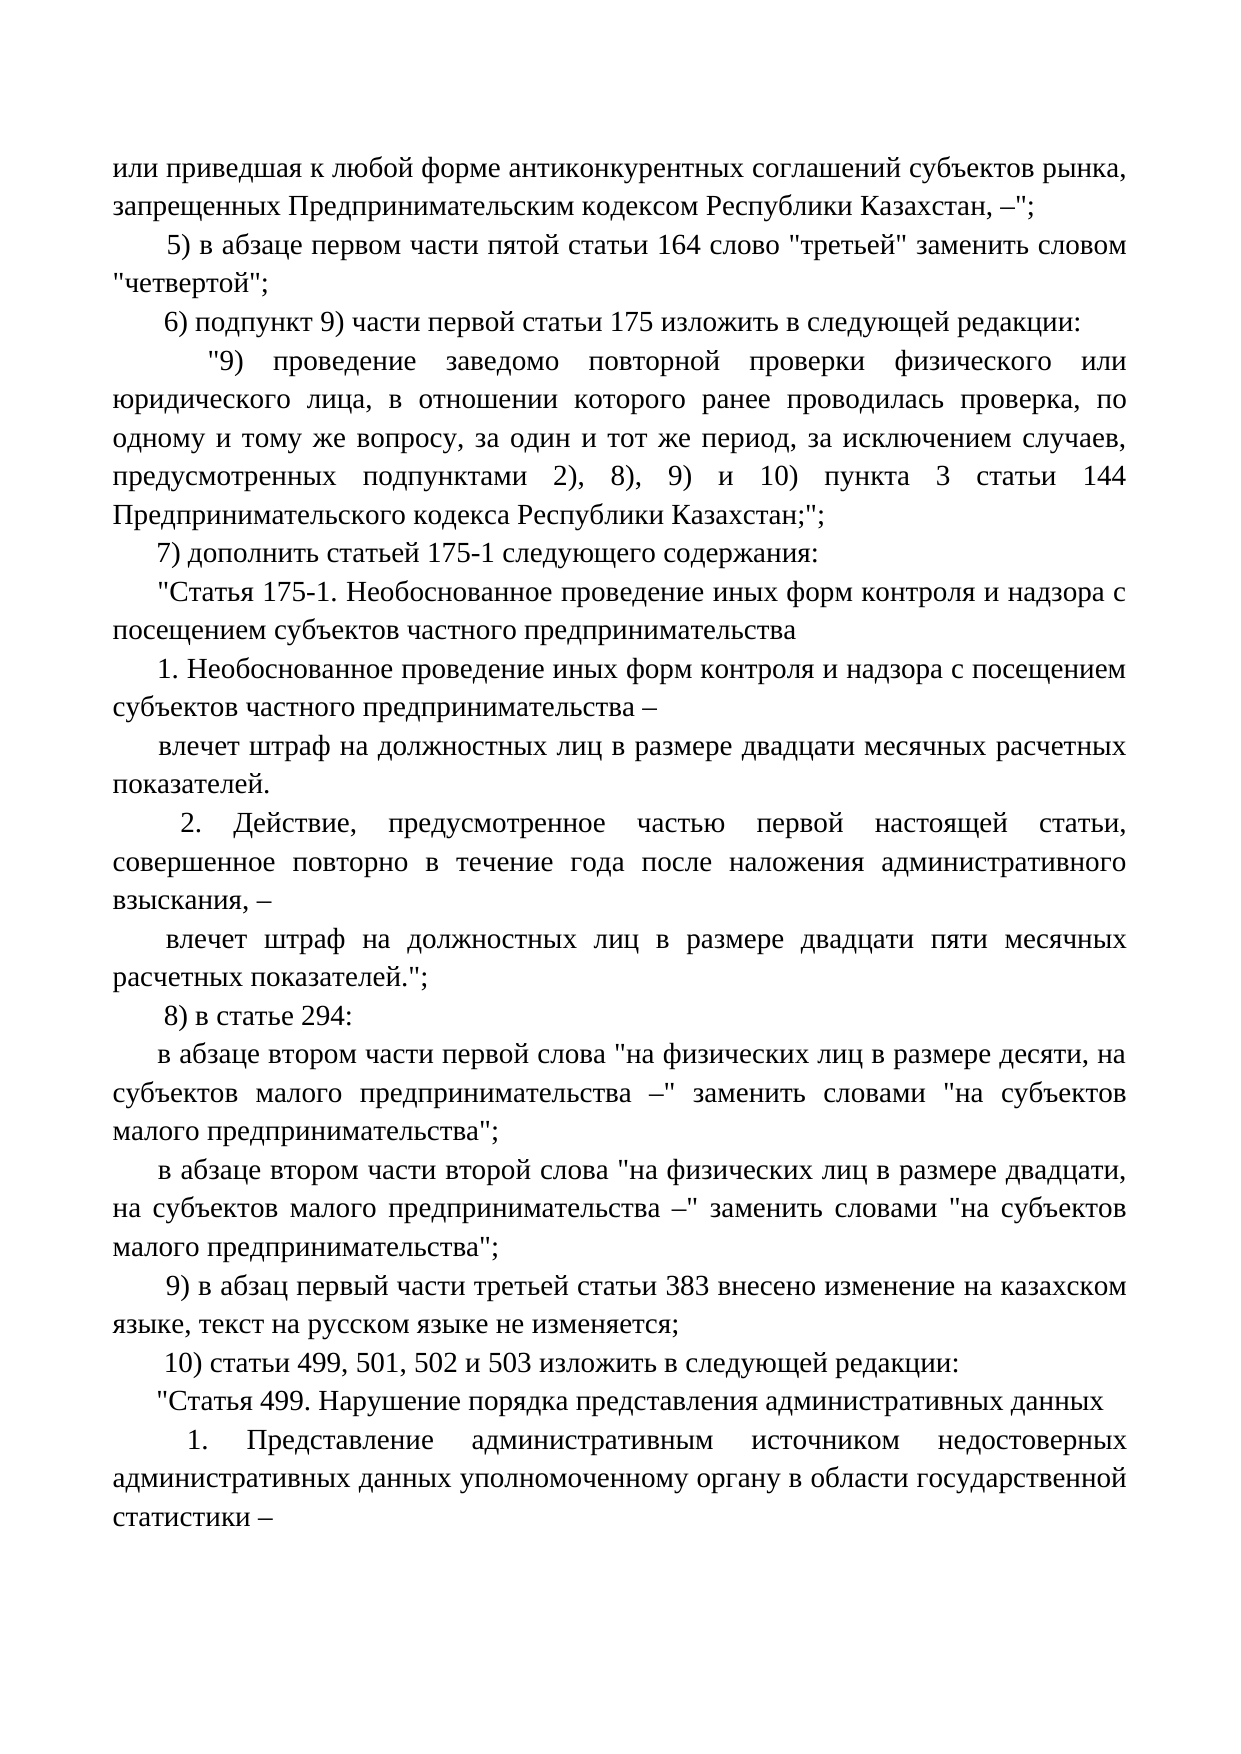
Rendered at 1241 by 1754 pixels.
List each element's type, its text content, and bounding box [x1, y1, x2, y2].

text 8) в статье 294: [112, 998, 1128, 1031]
text 1. Представление административным источником недостоверных административных данных уполномоченному органу в области государственной статистики – [112, 1422, 1128, 1532]
text "Статья 499. Нарушение порядка представления административных данных [112, 1383, 1128, 1417]
text в абзаце втором части первой слова "на физических лиц в размере десяти, на субъектов малого предпринимательства –" заменить словами "на субъектов малого предпринимательства"; [112, 1036, 1128, 1147]
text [112, 150, 1128, 222]
text влечет штраф на должностных лиц в размере двадцати пяти месячных расчетных показателей."; [112, 921, 1128, 993]
text 1. Необоснованное проведение иных форм контроля и надзора с посещением субъектов частного предпринимательства – [112, 651, 1128, 723]
text в абзаце втором части второй слова "на физических лиц в размере двадцати, на субъектов малого предпринимательства –" заменить словами "на субъектов малого предпринимательства"; [112, 1152, 1128, 1263]
text "9) проведение заведомо повторной проверки физического или юридического лица, в отношении которого ранее проводилась проверка, по одному и тому же вопросу, за один и тот же период, за исключением случаев, предусмотренных подпунктами 2), 8), 9) и 10) пункта 3 статьи 144 Предпринимательского кодекса Республики Казахстан;"; [112, 343, 1128, 530]
text 7) дополнить статьей 175-1 следующего содержания: [112, 535, 1128, 569]
text 2. Действие, предусмотренное частью первой настоящей статьи, совершенное повторно в течение года после наложения административного взыскания, – [112, 805, 1128, 916]
text 5) в абзаце первом части пятой статьи 164 слово "третьей" заменить словом "четвертой"; [112, 227, 1128, 299]
text "Статья 175-1. Необоснованное проведение иных форм контроля и надзора с посещением субъектов частного предпринимательства [112, 574, 1128, 646]
text 10) статьи 499, 501, 502 и 503 изложить в следующей редакции: [112, 1345, 1128, 1378]
text 6) подпункт 9) части первой статьи 175 изложить в следующей редакции: [112, 304, 1128, 338]
text влечет штраф на должностных лиц в размере двадцати месячных расчетных показателей. [112, 728, 1128, 800]
text 9) в абзац первый части третьей статьи 383 внесено изменение на казахском языке, текст на русском языке не изменяется; [112, 1268, 1128, 1340]
